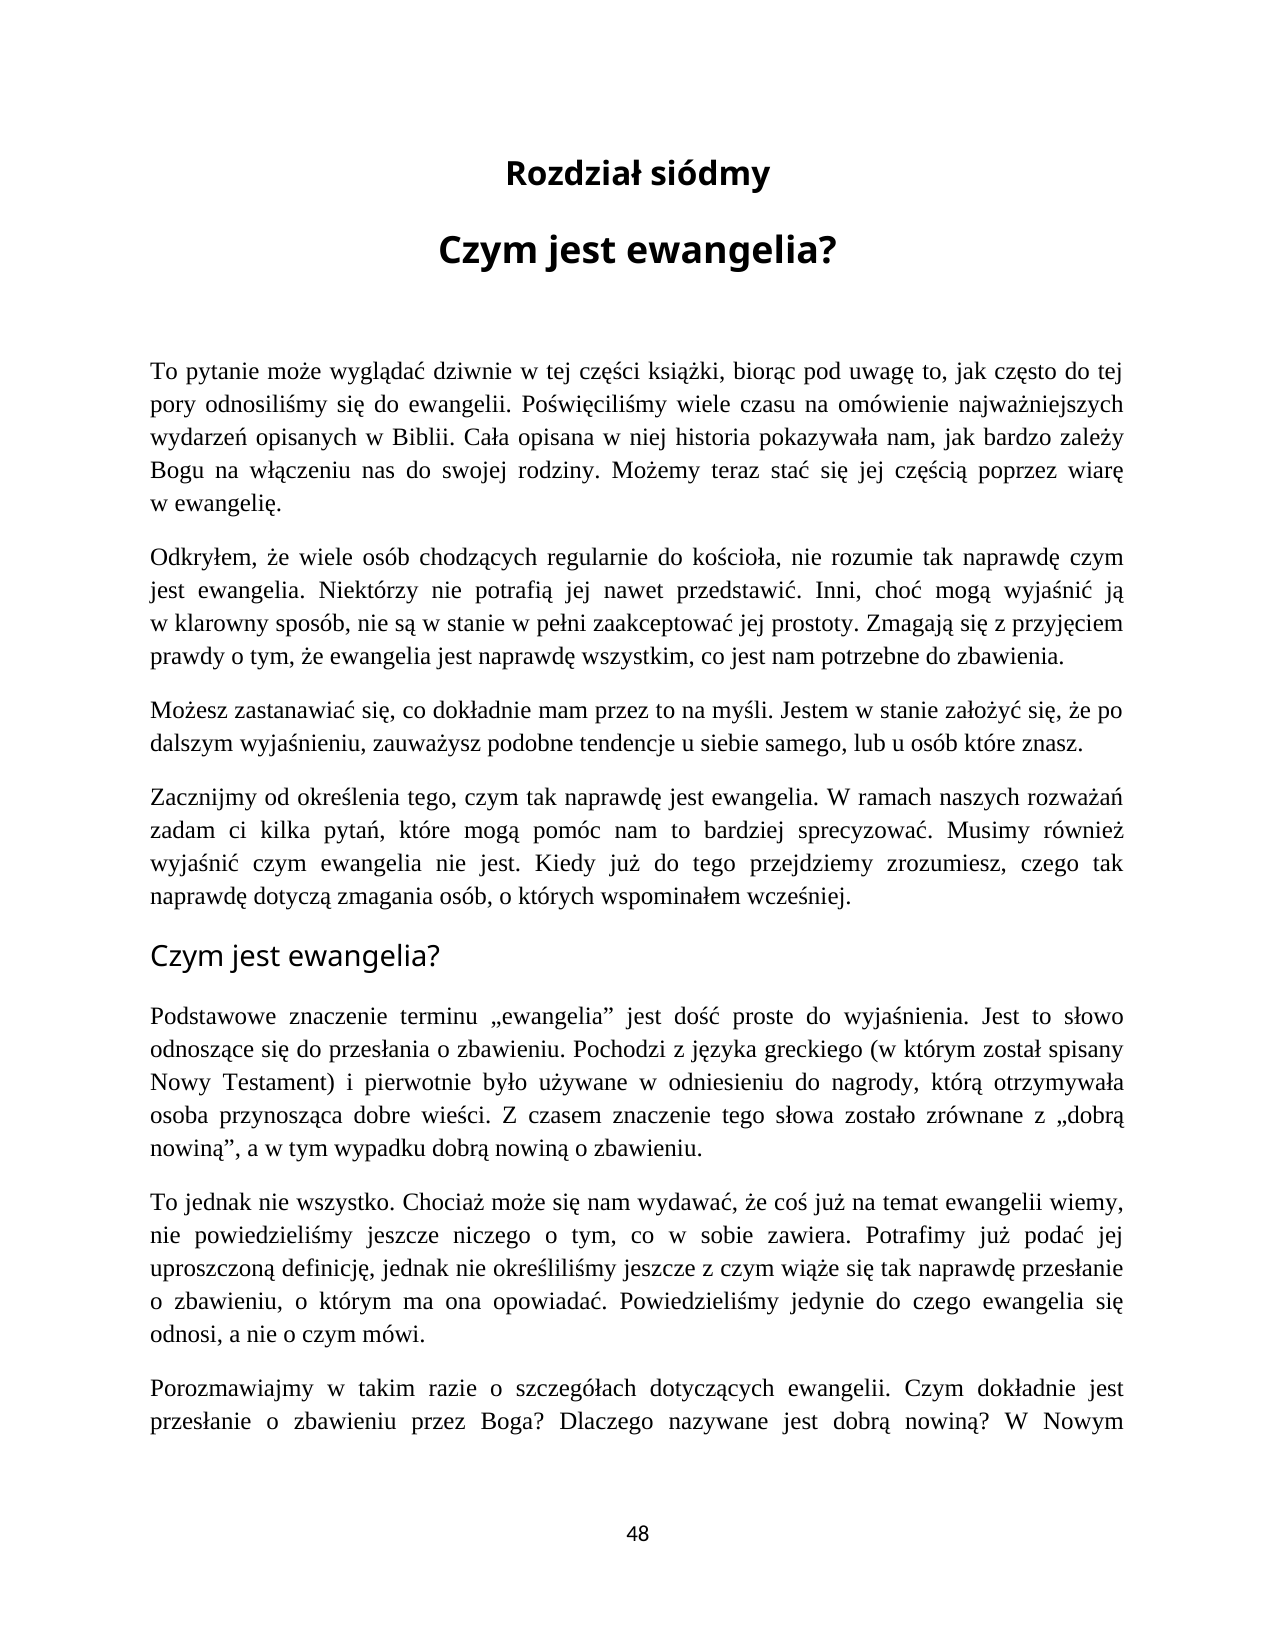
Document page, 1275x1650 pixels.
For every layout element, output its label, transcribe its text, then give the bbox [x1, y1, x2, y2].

text Możesz zastanawiać się, co dokładnie mam przez to na myśli. Jestem w stanie założyć się, że po dalszym wyjaśnieniu, zauważysz podobne tendencje u siebie samego, lub u osób które znasz. [150, 695, 1125, 757]
text Czym jest ewangelia? [150, 935, 1125, 975]
text Rozdział siódmy [150, 150, 1125, 195]
text Podstawowe znaczenie terminu „ewangelia” jest dość proste do wyjaśnienia. Jest to słowo odnoszące się do przesłania o zbawieniu. Pochodzi z języka greckiego (w którym został spisany Nowy Testament) i pierwotnie było używane w odniesieniu do nagrody, którą otrzymywała osoba przynosząca dobre wieści. Z czasem znaczenie tego słowa zostało zrównane z „dobrą nowiną”, a w tym wypadku dobrą nowiną o zbawieniu. [150, 1001, 1125, 1162]
text Odkryłem, że wiele osób chodzących regularnie do kościoła, nie rozumie tak naprawdę czym jest ewangelia. Niektórzy nie potrafią jej nawet przedstawić. Inni, choć mogą wyjaśnić ją w klarowny sposób, nie są w stanie w pełni zaakceptować jej prostoty. Zmagają się z przyjęciem prawdy o tym, że ewangelia jest naprawdę wszystkim, co jest nam potrzebne do zbawienia. [150, 542, 1125, 670]
text To jednak nie wszystko. Chociaż może się nam wydawać, że coś już na temat ewangelii wiemy, nie powiedzieliśmy jeszcze niczego o tym, co w sobie zawiera. Potrafimy już podać jej uproszczoną definicję, jednak nie określiliśmy jeszcze z czym wiąże się tak naprawdę przesłanie o zbawieniu, o którym ma ona opowiadać. Powiedzieliśmy jedynie do czego ewangelia się odnosi, a nie o czym mówi. [150, 1187, 1125, 1348]
text Zacznijmy od określenia tego, czym tak naprawdę jest ewangelia. W ramach naszych rozważań zadam ci kilka pytań, które mogą pomóc nam to bardziej sprecyzować. Musimy również wyjaśnić czym ewangelia nie jest. Kiedy już do tego przejdziemy zrozumiesz, czego tak naprawdę dotyczą zmagania osób, o których wspominałem wcześniej. [150, 782, 1125, 910]
text To pytanie może wyglądać dziwnie w tej części książki, biorąc pod uwagę to, jak często do tej pory odnosiliśmy się do ewangelii. Poświęciliśmy wiele czasu na omówienie najważniejszych wydarzeń opisanych w Biblii. Cała opisana w niej historia pokazywała nam, jak bardzo zależy Bogu na włączeniu nas do swojej rodziny. Możemy teraz stać się jej częścią poprzez wiarę w ewangelię. [150, 356, 1125, 517]
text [150, 1373, 1125, 1435]
text Czym jest ewangelia? [150, 223, 1125, 274]
